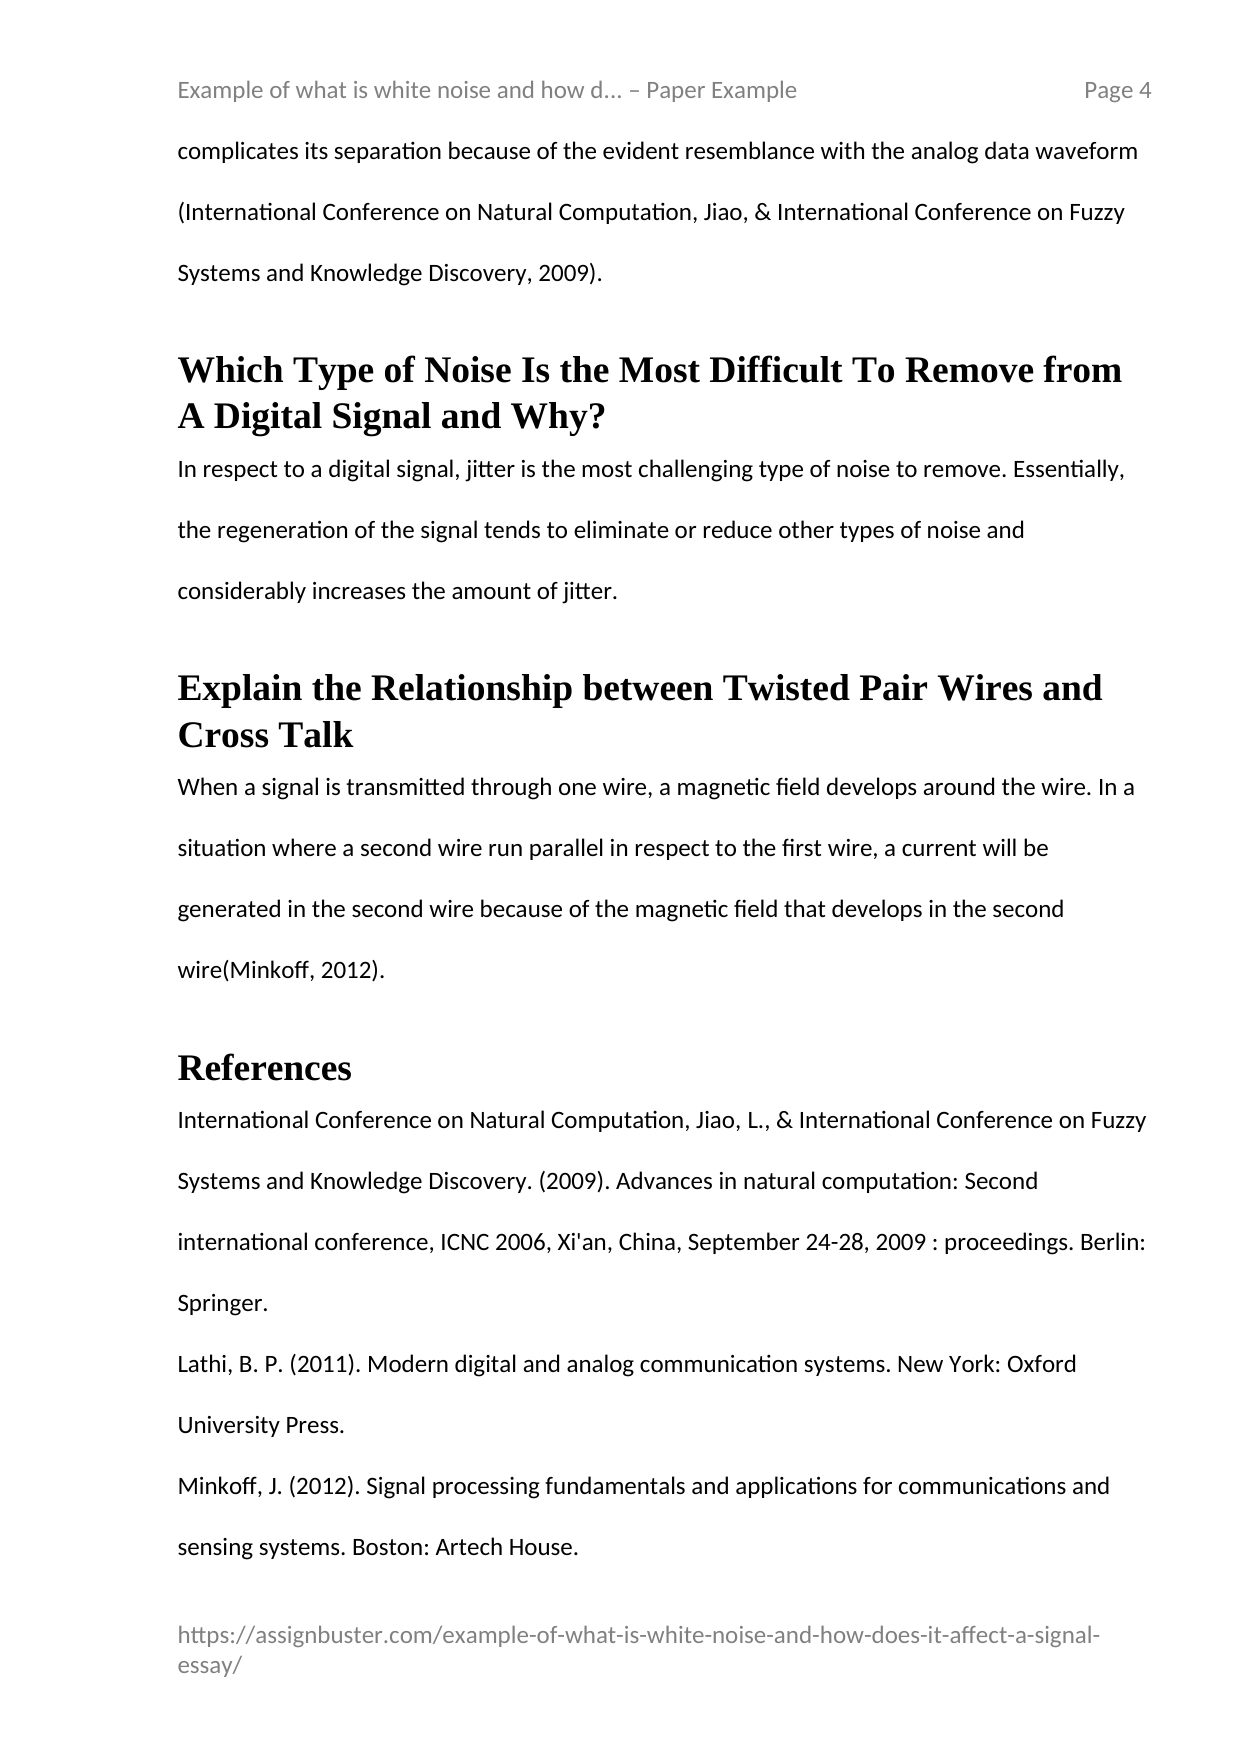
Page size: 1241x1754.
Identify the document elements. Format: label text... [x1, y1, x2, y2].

subtitle Which Type of Noise Is the Most Difficult To Remove from A Digital Signal and Why? [177, 347, 1152, 437]
subtitle Explain the Relationship between Twisted Pair Wires and Cross Talk [177, 666, 1152, 755]
text When a signal is transmitted through one wire, a magnetic field develops around the wire. In a situation where a second wire run parallel in respect to the first wire, a current will be generated in the second wire because of the magnetic field that develops in the second wire(Minkoff, 2012). [177, 771, 1152, 985]
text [177, 1104, 1152, 1562]
subtitle References [177, 1045, 1152, 1088]
text In respect to a digital signal, jitter is the most challenging type of noise to remove. Essentially, the regeneration of the signal tends to eliminate or reduce other types of noise and considerably increases the amount of jitter. [177, 453, 1152, 606]
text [177, 135, 1152, 287]
